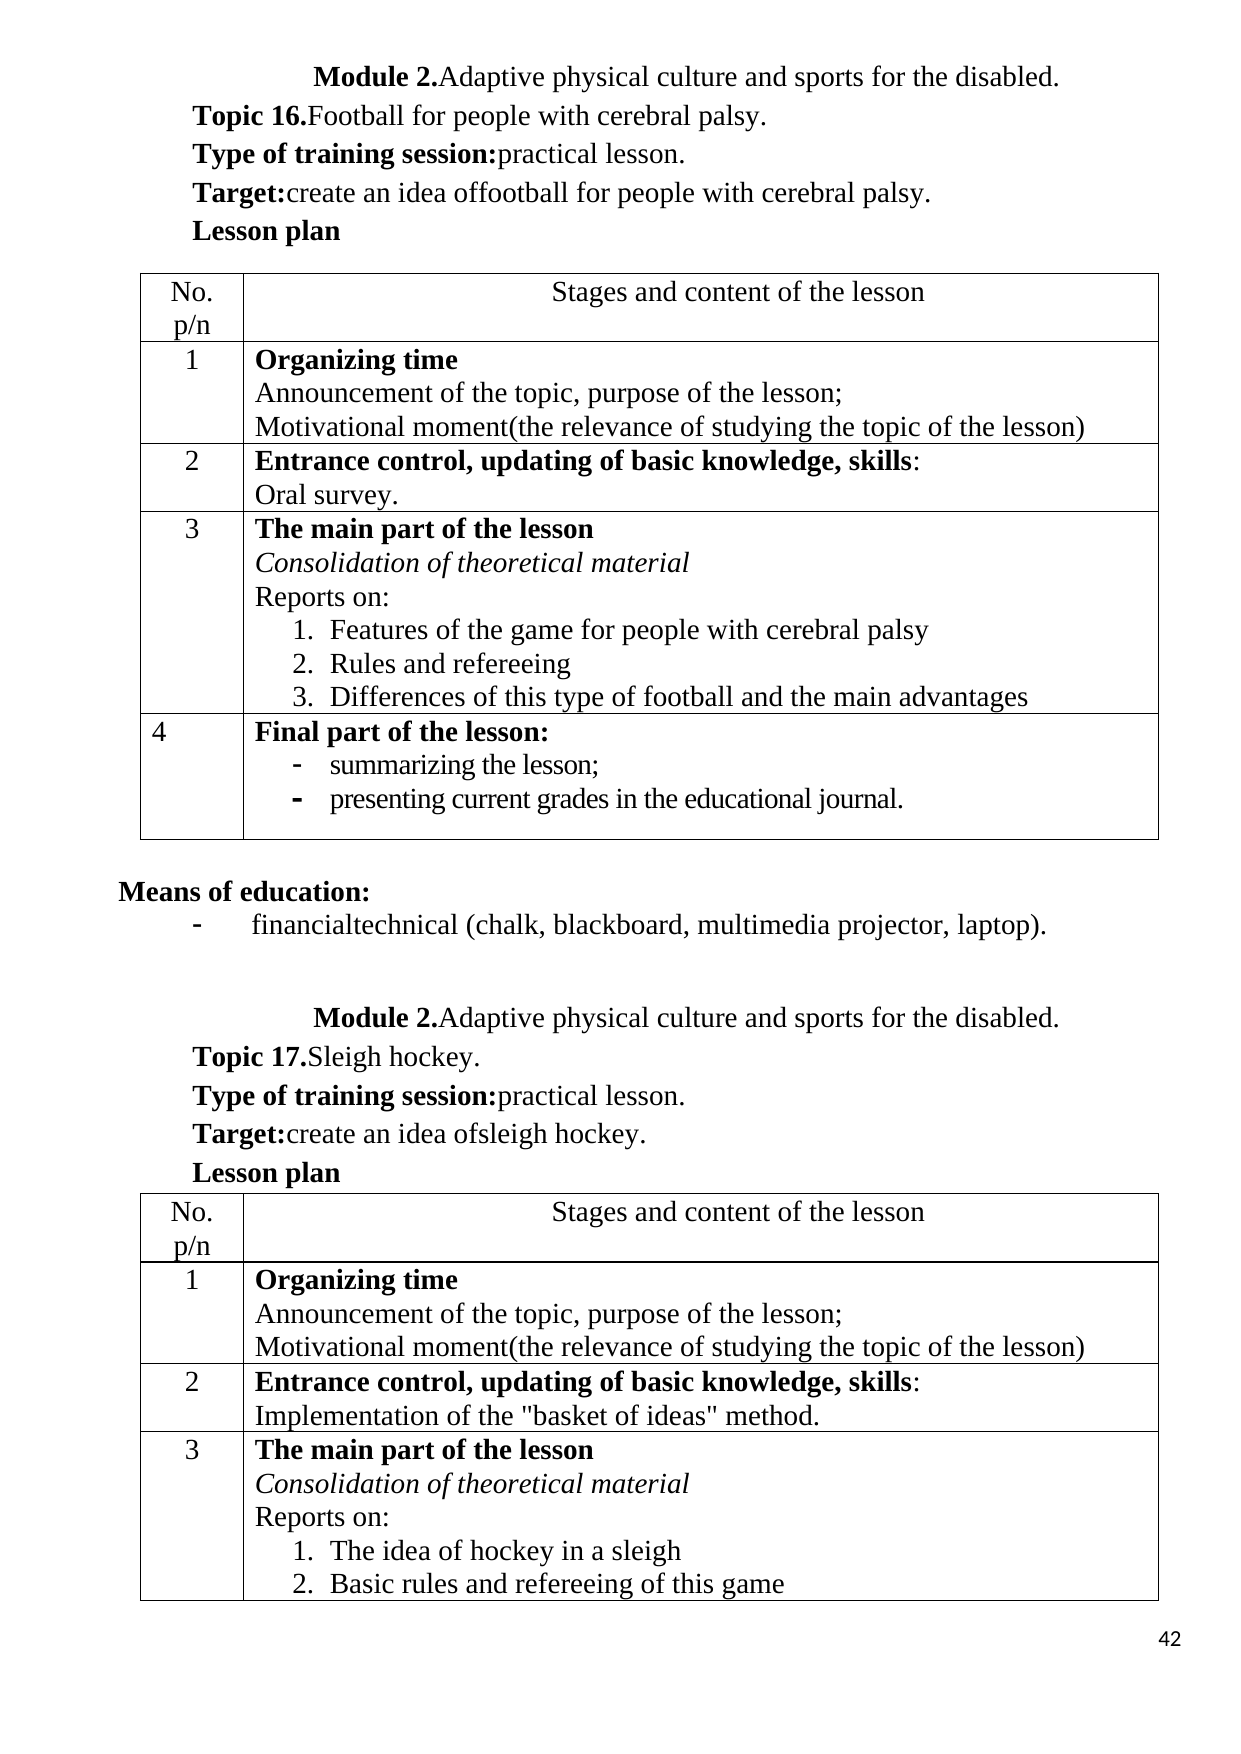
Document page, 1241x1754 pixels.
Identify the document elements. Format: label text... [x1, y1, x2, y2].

list Module 2.Adaptive physical culture and sports for the disabled. [118, 1001, 1181, 1034]
list Lesson plan [118, 213, 1181, 247]
table_header Stages and content of the lesson [244, 1194, 1158, 1261]
list Lesson plan [118, 1155, 1181, 1188]
table_cell Final part of the lesson: summarizing the lesson; presenting current grades in the educational journal. [244, 714, 1158, 839]
table_cell The main part of the lesson Consolidation of theoretical material Reports on: Features of the game for people with cerebral palsy Rules and refereeing Differences of this type of football and the main advantages [244, 512, 1158, 713]
list Target:create an idea ofsleigh hockey. [118, 1116, 1181, 1150]
list Type of training session:practical lesson. [118, 1078, 1181, 1111]
table_cell 1 [141, 1263, 243, 1363]
list Module 2.Adaptive physical culture and sports for the disabled. [118, 59, 1181, 93]
table_header No. p/n [141, 274, 243, 341]
table_cell 2 [141, 444, 243, 511]
list Type of training session:practical lesson. [118, 136, 1181, 170]
table_cell 2 [141, 1364, 243, 1431]
table_cell Organizing time Announcement of the topic, purpose of the lesson; Motivational moment(the relevance of studying the topic of the lesson) [244, 342, 1158, 442]
table_cell 4 [141, 714, 243, 839]
table_cell 3 [141, 1432, 243, 1600]
list Topic 16.Football for people with cerebral palsy. [118, 98, 1181, 131]
table_cell Entrance control, updating of basic knowledge, skills: Oral survey. [244, 444, 1158, 511]
list financialtechnical (chalk, blackboard, multimedia projector, laptop). [118, 907, 1181, 941]
list Topic 17.Sleigh hockey. [118, 1039, 1181, 1073]
table_cell 1 [141, 342, 243, 442]
table_cell Organizing time Announcement of the topic, purpose of the lesson; Motivational moment(the relevance of studying the topic of the lesson) [244, 1263, 1158, 1363]
table_cell Entrance control, updating of basic knowledge, skills: Implementation of the "basket of ideas" method. [244, 1364, 1158, 1431]
table_cell 3 [141, 512, 243, 713]
list Target:create an idea offootball for people with cerebral palsy. [118, 175, 1181, 208]
text Means of education: [118, 874, 1181, 907]
table_header Stages and content of the lesson [244, 274, 1158, 341]
table_header No. p/n [141, 1194, 243, 1261]
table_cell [244, 1432, 1158, 1600]
